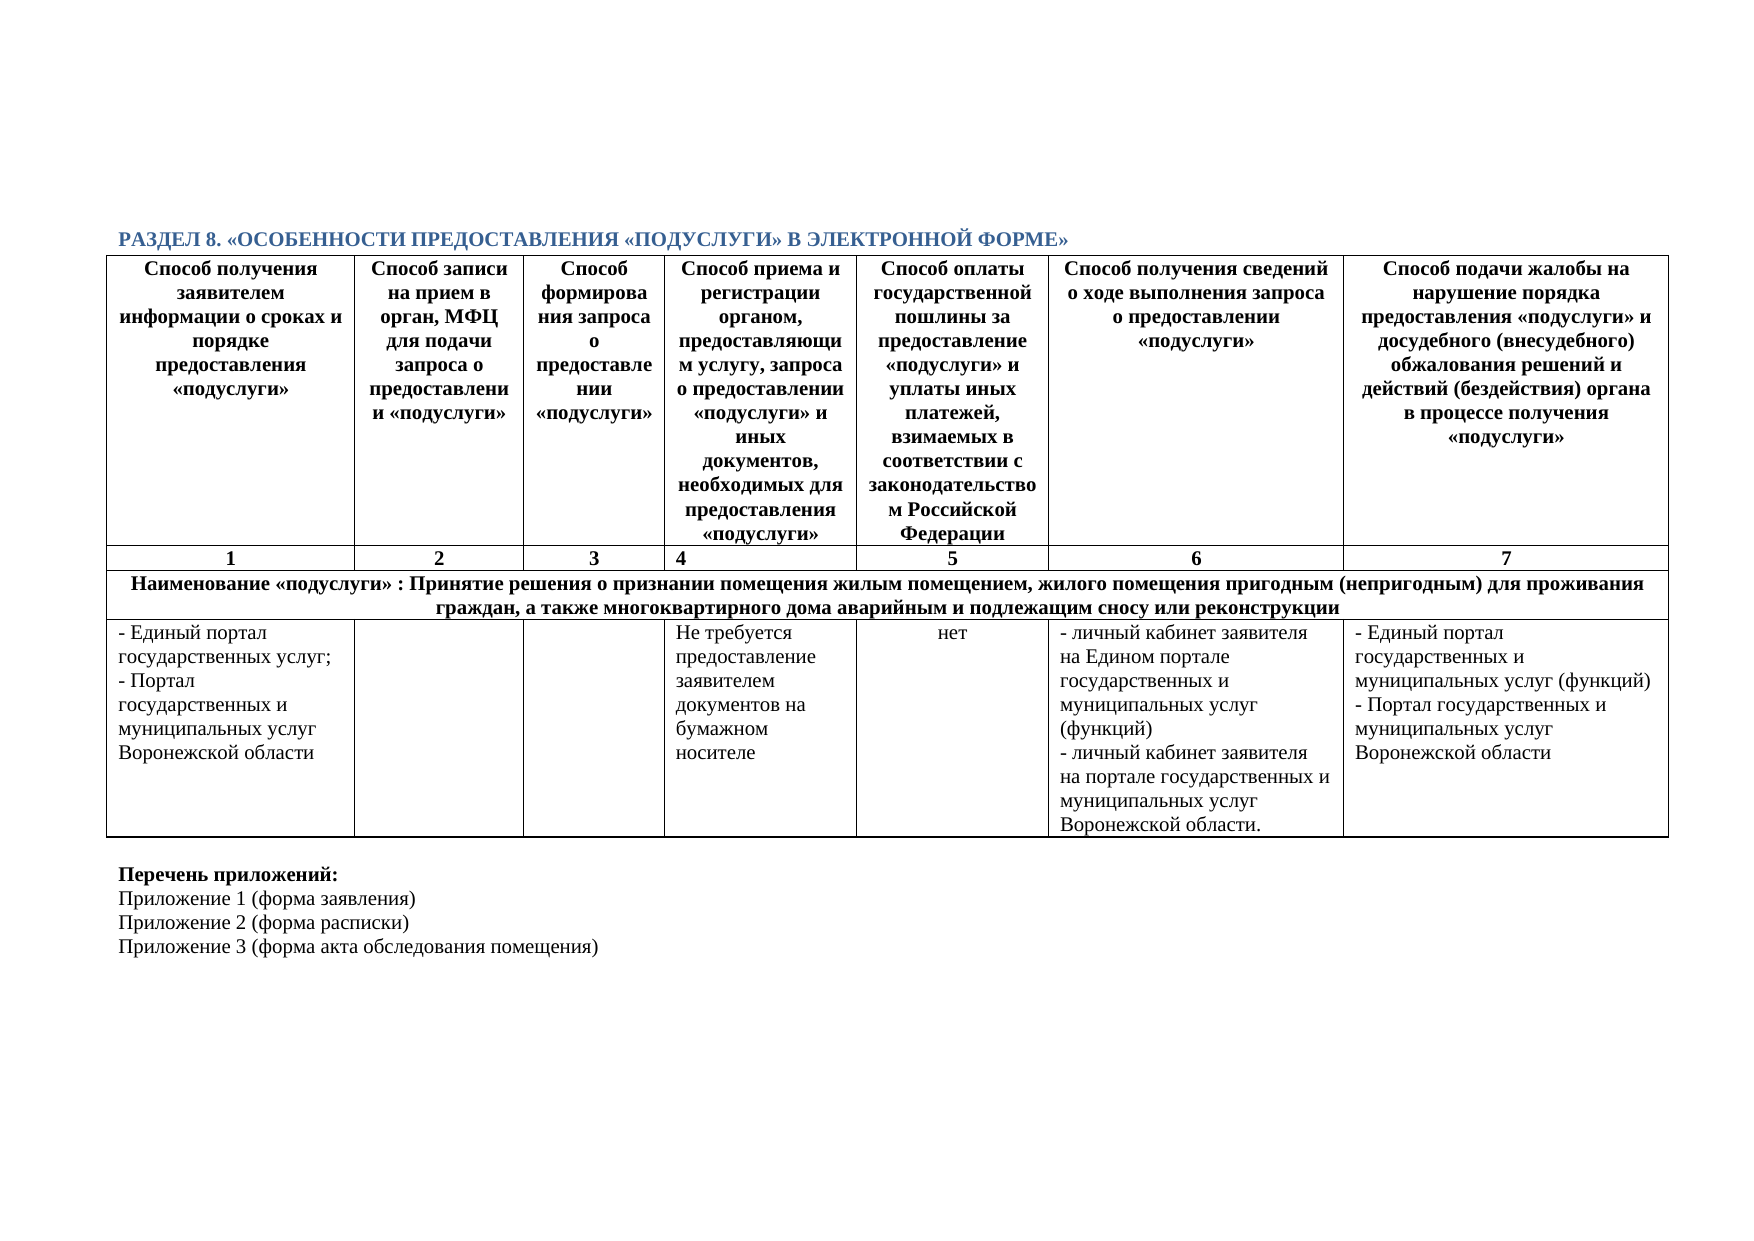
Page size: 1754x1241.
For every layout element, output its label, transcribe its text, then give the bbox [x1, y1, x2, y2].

table_cell [524, 620, 664, 836]
table_cell - личный кабинет заявителя на Едином портале государственных и муниципальных услуг (функций) - личный кабинет заявителя на портале государственных и муниципальных услуг Воронежской области. [1049, 620, 1343, 836]
table_cell 5 [857, 546, 1048, 570]
text Приложение 1 (форма заявления) [118, 886, 1636, 910]
table_cell нет [857, 620, 1048, 836]
table_header Способ получения сведений о ходе выполнения запроса о предоставлении «подуслуги» [1049, 256, 1343, 544]
table_header Способ приема и регистрации органом, предоставляющим услугу, запроса о предоставлении «подуслуги» и иных документов, необходимых для предоставления «подуслуги» [665, 256, 856, 544]
table_header Способ формирования запроса о предоставлении «подуслуги» [524, 256, 664, 544]
table_cell - Единый портал государственных услуг; - Портал государственных и муниципальных услуг Воронежской области [107, 620, 354, 836]
table_cell 7 [1344, 546, 1668, 570]
text Приложение 2 (форма расписки) [118, 910, 1636, 934]
text Приложение 3 (форма акта обследования помещения) [118, 934, 1636, 958]
table_cell 6 [1049, 546, 1343, 570]
table_header Способ подачи жалобы на нарушение порядка предоставления «подуслуги» и досудебного (внесудебного) обжалования решений и действий (бездействия) органа в процессе получения «подуслуги» [1344, 256, 1668, 544]
table_cell [355, 620, 523, 836]
subtitle РАЗДЕЛ 8. «ОСОБЕННОСТИ ПРЕДОСТАВЛЕНИЯ «ПОДУСЛУГИ» В ЭЛЕКТРОННОЙ ФОРМЕ» [118, 227, 1636, 251]
table_header Способ оплаты государственной пошлины за предоставление «подуслуги» и уплаты иных платежей, взимаемых в соответствии с законодательством Российской Федерации [857, 256, 1048, 544]
table_header Способ получения заявителем информации о сроках и порядке предоставления «подуслуги» [107, 256, 354, 544]
table_cell Наименование «подуслуги» : Принятие решения о признании помещения жилым помещением, жилого помещения пригодным (непригодным) для проживания граждан, а также многоквартирного дома аварийным и подлежащим сносу или реконструкции [107, 571, 1668, 619]
table_cell 4 [665, 546, 856, 570]
text Перечень приложений: [118, 862, 1636, 886]
table_cell Не требуется предоставление заявителем документов на бумажном носителе [665, 620, 856, 836]
table_cell 3 [524, 546, 664, 570]
table_cell 2 [355, 546, 523, 570]
table_cell - Единый портал государственных и муниципальных услуг (функций) - Портал государственных и муниципальных услуг Воронежской области [1344, 620, 1668, 836]
table_cell 1 [107, 546, 354, 570]
table_header Способ записи на прием в орган, МФЦ для подачи запроса о предоставлении «подуслуги» [355, 256, 523, 544]
